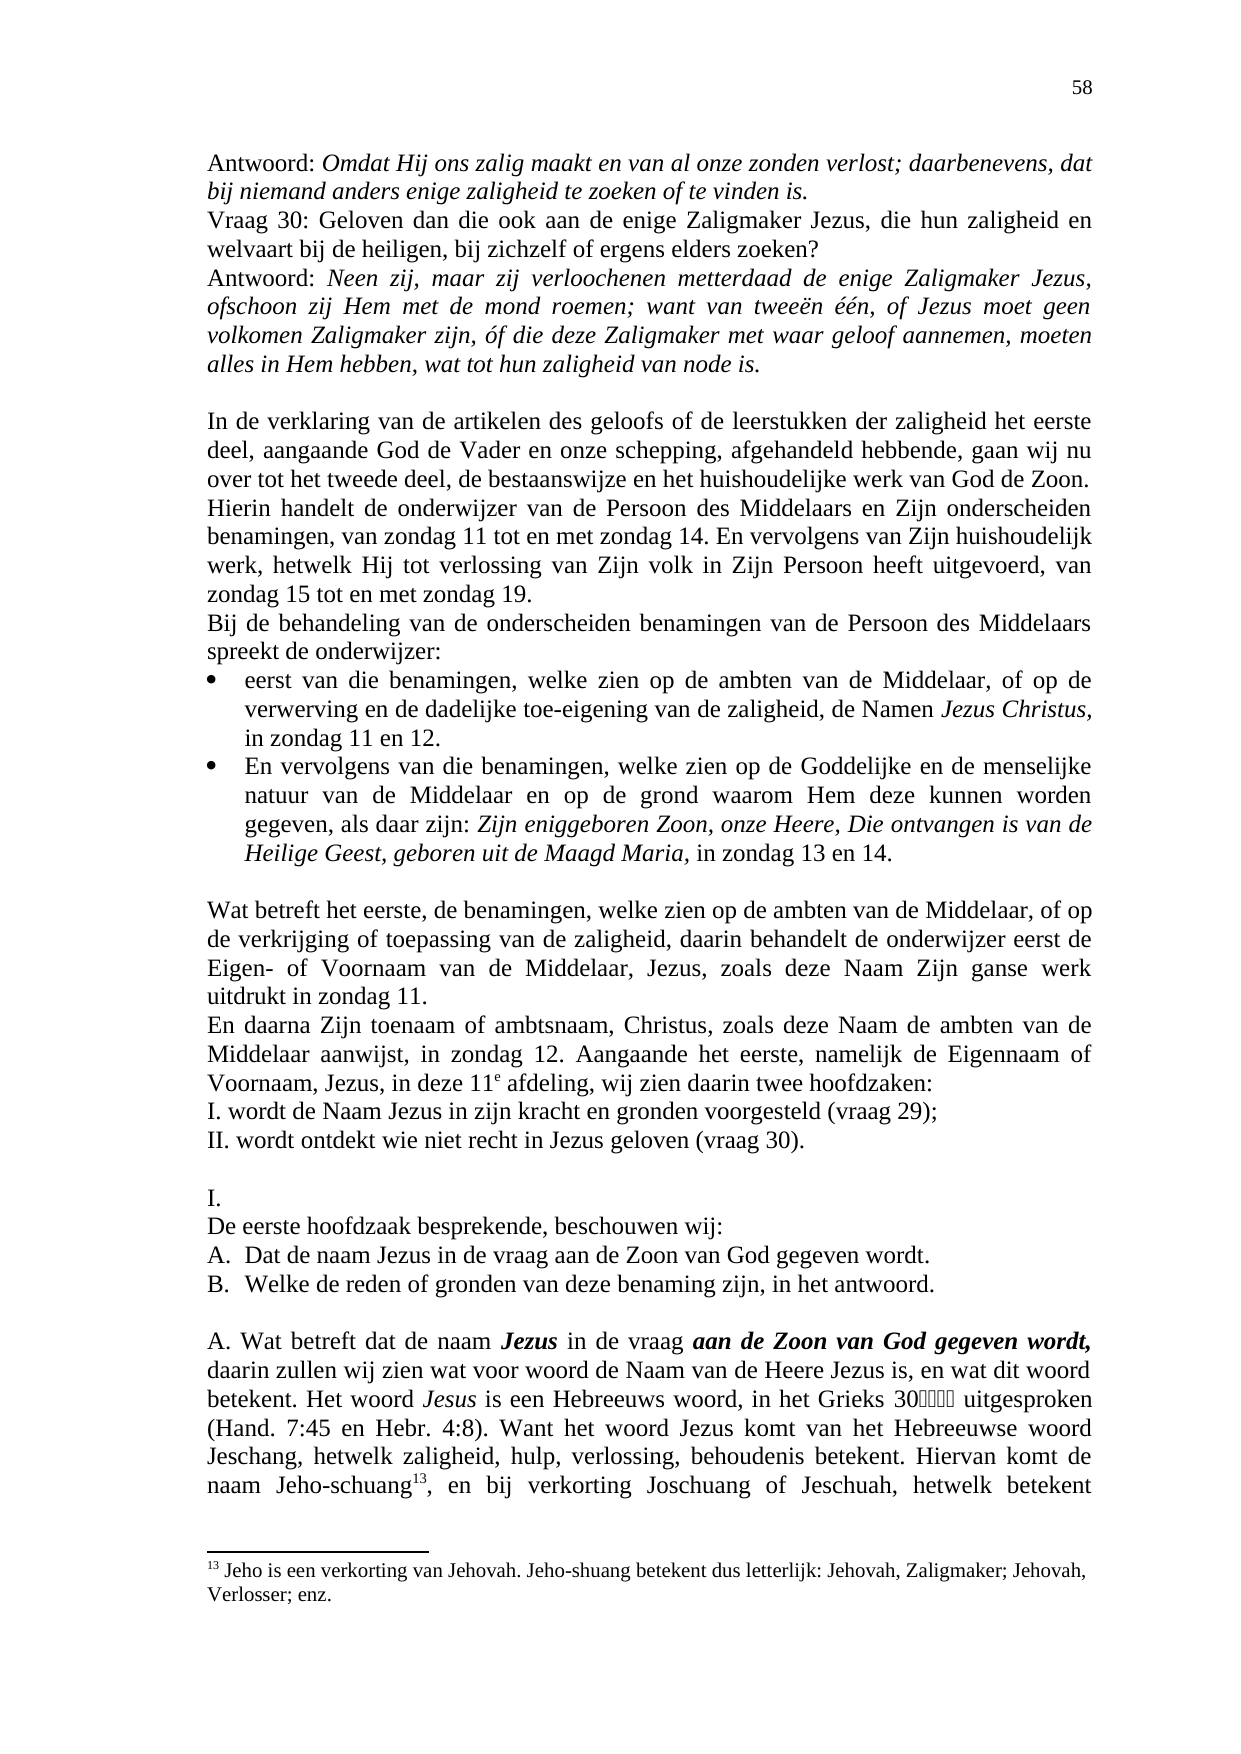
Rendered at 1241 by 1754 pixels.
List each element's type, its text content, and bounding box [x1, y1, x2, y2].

text Antwoord: Neen zij, maar zij verloochenen metterdaad de enige Zaligmaker Jezus, ofschoon zij Hem met de mond roemen; want van tweeën één, of Jezus moet geen volkomen Zaligmaker zijn, óf die deze Zaligmaker met waar geloof aannemen, moeten alles in Hem hebben, wat tot hun zaligheid van node is. [207, 263, 1092, 378]
list Welke de reden of gronden van deze benaming zijn, in het antwoord. [207, 1269, 1092, 1298]
list En vervolgens van die benamingen, welke zien op de Goddelijke en de menselijke natuur van de Middelaar en op de grond waarom Hem deze kunnen worden gegeven, als daar zijn: Zijn eniggeboren Zoon, onze Heere, Die ontvangen is van de Heilige Geest, geboren uit de Maagd Maria, in zondag 13 en 14. [207, 751, 1092, 866]
text Wat betreft het eerste, de benamingen, welke zien op de ambten van de Middelaar, of op de verkrijging of toepassing van de zaligheid, daarin behandelt de onderwijzer eerst de Eigen- of Voornaam van de Middelaar, Jezus, zoals deze Naam Zijn ganse werk uitdrukt in zondag 11. [207, 895, 1092, 1010]
text In de verklaring van de artikelen des geloofs of de leerstukken der zaligheid het eerste deel, aangaande God de Vader en onze schepping, afgehandeld hebbende, gaan wij nu over tot het tweede deel, de bestaanswijze en het huishoudelijke werk van God de Zoon. [207, 406, 1092, 493]
list Dat de naam Jezus in de vraag aan de Zoon van God gegeven wordt. [207, 1240, 1092, 1269]
text En daarna Zijn toenaam of ambtsnaam, Christus, zoals deze Naam de ambten van de Middelaar aanwijst, in zondag 12. Aangaande het eerste, namelijk de Eigennaam of Voornaam, Jezus, in deze 11e afdeling, wij zien daarin twee hoofdzaken: [207, 1010, 1092, 1096]
text Antwoord: Omdat Hij ons zalig maakt en van al onze zonden verlost; daarbenevens, dat bij niemand anders enige zaligheid te zoeken of te vinden is. [207, 148, 1092, 205]
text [207, 1326, 1092, 1499]
text Hierin handelt de onderwijzer van de Persoon des Middelaars en Zijn onderscheiden benamingen, van zondag 11 tot en met zondag 14. En vervolgens van Zijn huishoudelijk werk, hetwelk Hij tot verlossing van Zijn volk in Zijn Persoon heeft uitgevoerd, van zondag 15 tot en met zondag 19. [207, 493, 1092, 608]
list eerst van die benamingen, welke zien op de ambten van de Middelaar, of op de verwerving en de dadelijke toe-eigening van de zaligheid, de Namen Jezus Christus, in zondag 11 en 12. [207, 665, 1092, 751]
text I. [207, 1183, 1092, 1211]
text I. wordt de Naam Jezus in zijn kracht en gronden voorgesteld (vraag 29); [207, 1096, 1092, 1125]
text II. wordt ontdekt wie niet recht in Jezus geloven (vraag 30). [207, 1125, 1092, 1154]
text Vraag 30: Geloven dan die ook aan de enige Zaligmaker Jezus, die hun zaligheid en welvaart bij de heiligen, bij zichzelf of ergens elders zoeken? [207, 205, 1092, 263]
text Bij de behandeling van de onderscheiden benamingen van de Persoon des Middelaars spreekt de onderwijzer: [207, 608, 1092, 665]
text De eerste hoofdzaak besprekende, beschouwen wij: [207, 1211, 1092, 1240]
